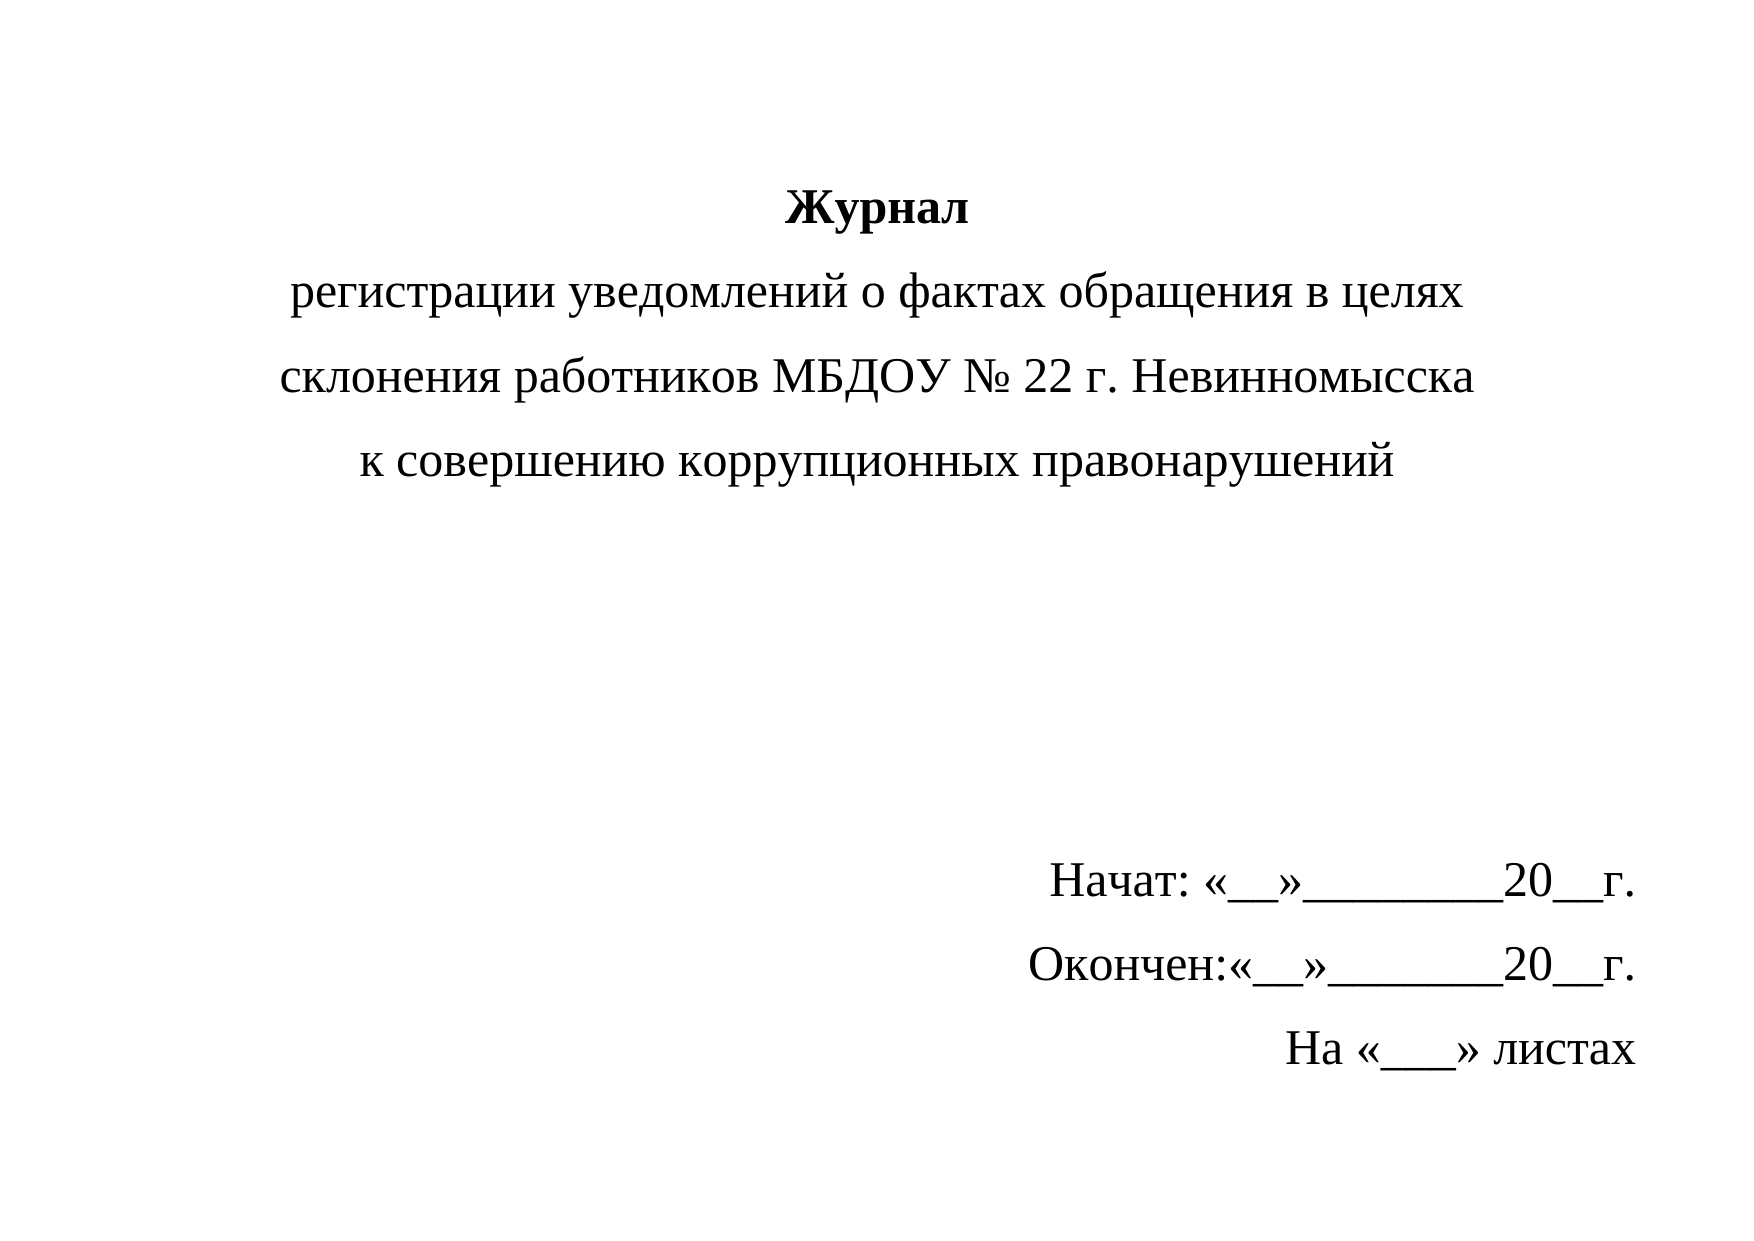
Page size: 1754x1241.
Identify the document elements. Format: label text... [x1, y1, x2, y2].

text Журнал [118, 177, 1636, 235]
text к совершению коррупционных правонарушений [118, 429, 1636, 487]
text На «___» листах [118, 1018, 1636, 1075]
text склонения работников МБДОУ № 22 г. Невинномысска [118, 345, 1636, 403]
text регистрации уведомлений о фактах обращения в целях [118, 261, 1636, 319]
text Начат: «__»________20__г. [118, 850, 1636, 907]
text Окончен:«__»_______20__г. [118, 934, 1636, 991]
